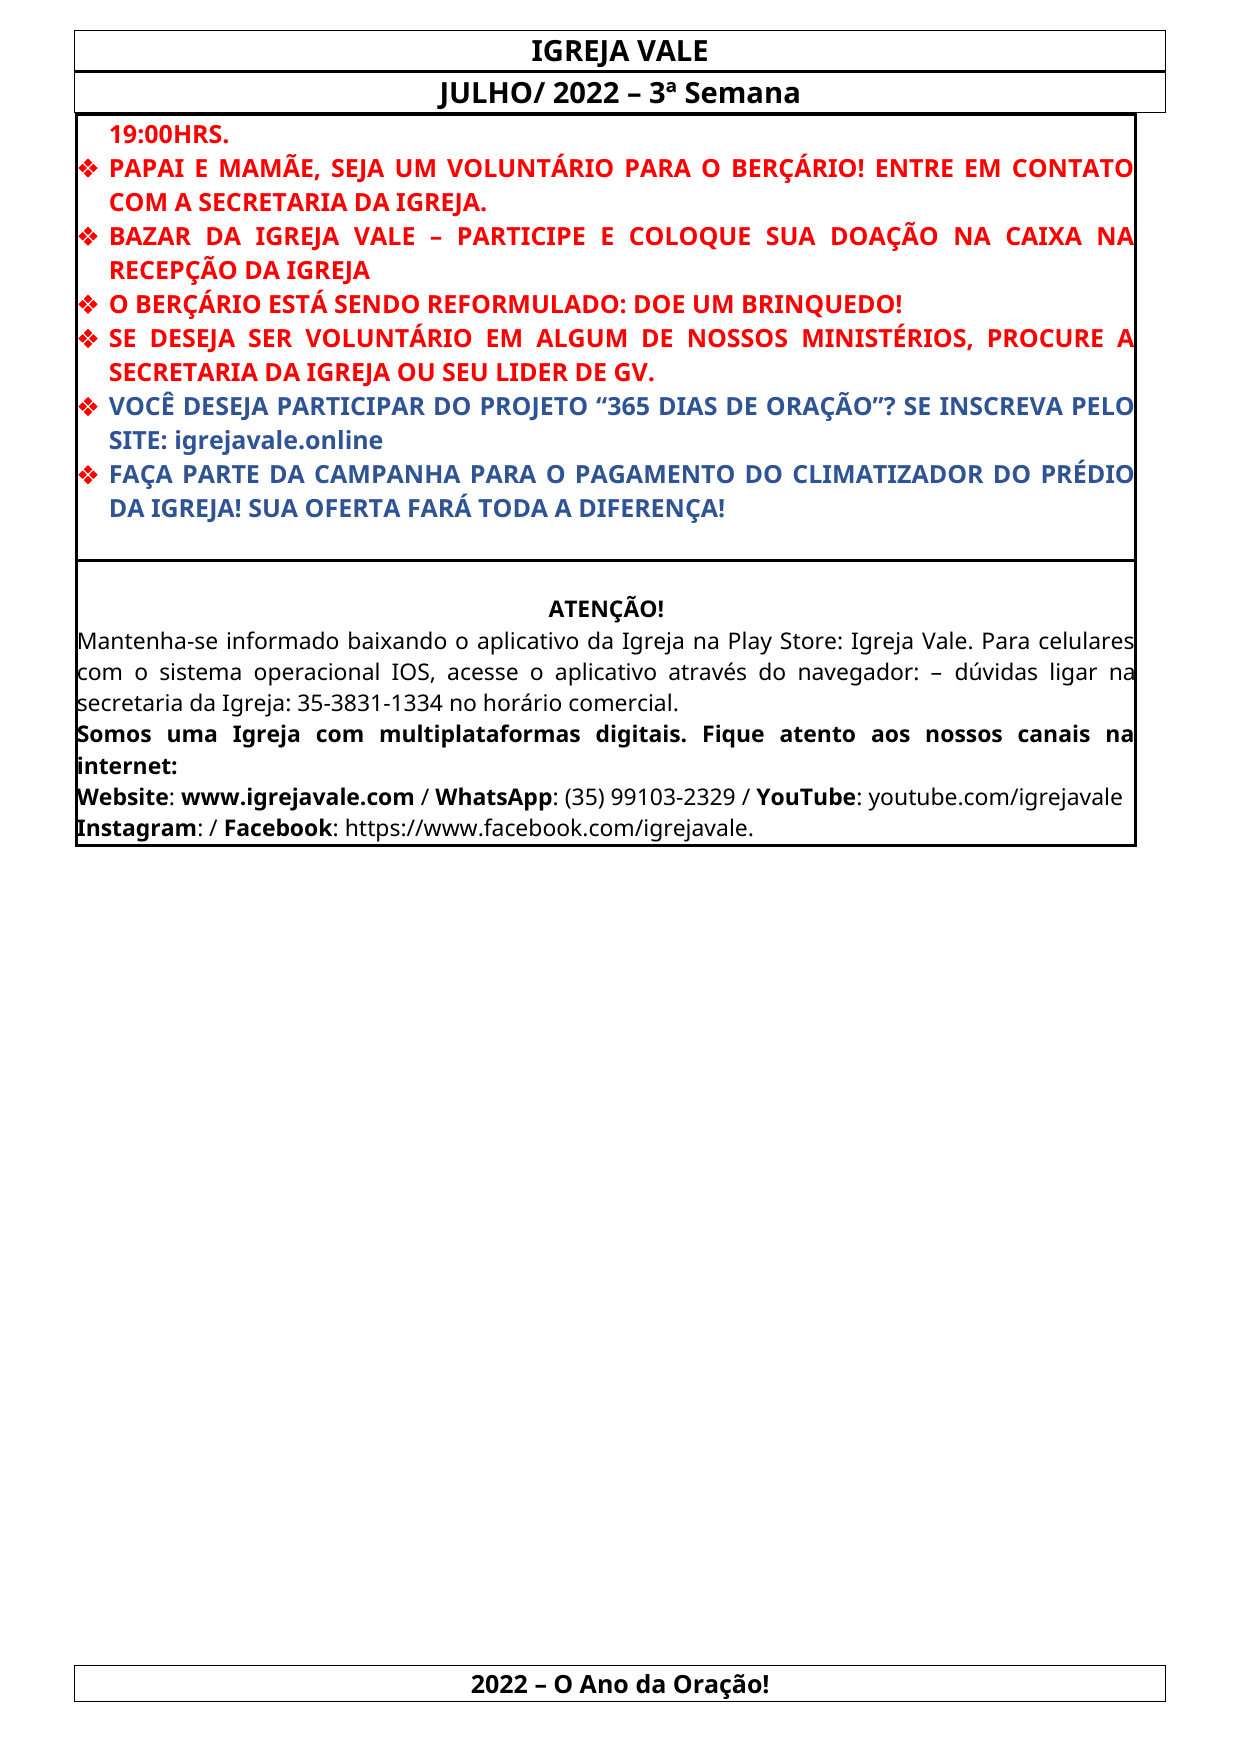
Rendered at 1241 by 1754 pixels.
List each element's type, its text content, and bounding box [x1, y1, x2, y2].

table_cell ATENÇÃO! Mantenha-se informado baixando o aplicativo da Igreja na Play Store: Igreja Vale. Para celulares com o sistema operacional IOS, acesse o aplicativo através do navegador: – dúvidas ligar na secretaria da Igreja: 35-3831-1334 no horário comercial. Somos uma Igreja com multiplataformas digitais. Fique atento aos nossos canais na internet: Website: www.igrejavale.com / WhatsApp: (35) 99103-2329 / YouTube: youtube.com/igrejavale Instagram: / Facebook: https://www.facebook.com/igrejavale. [78, 562, 1134, 843]
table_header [78, 116, 1134, 559]
